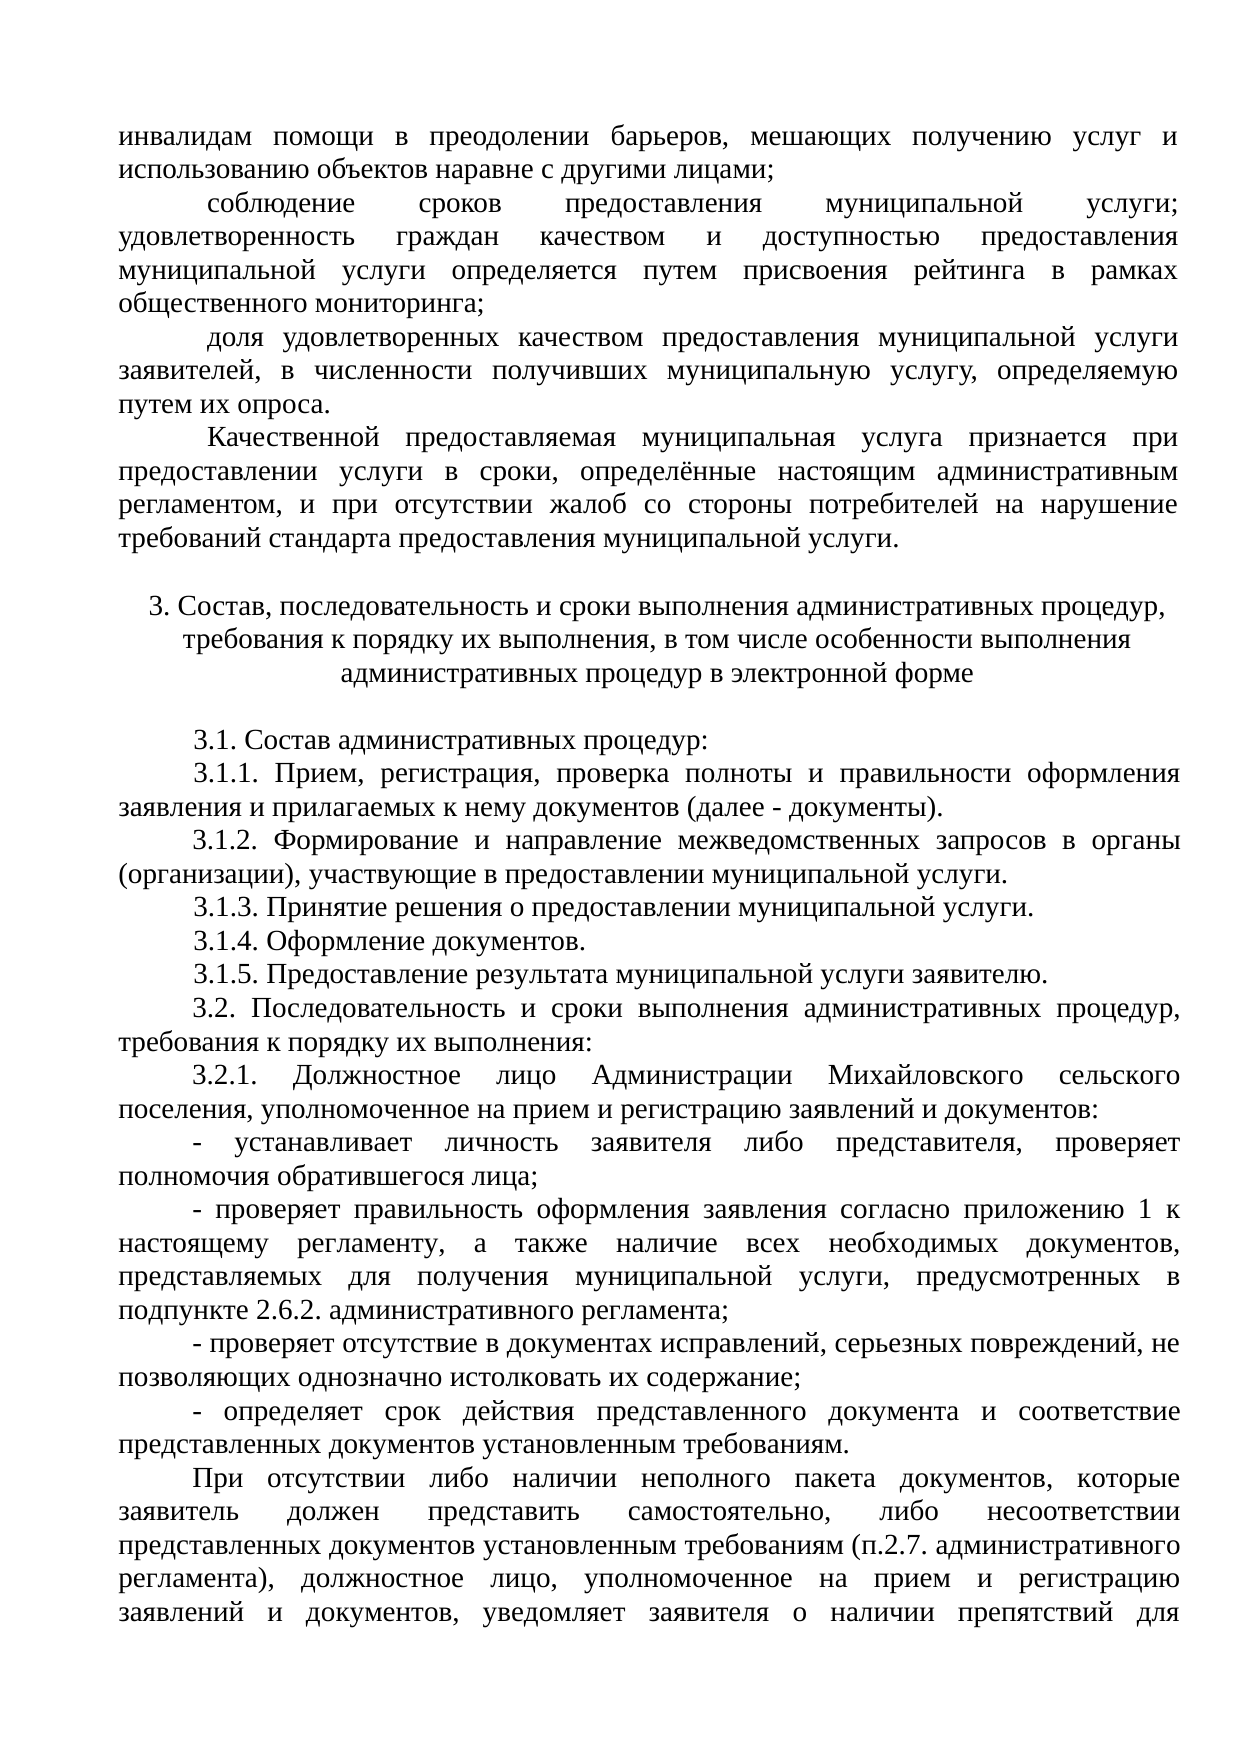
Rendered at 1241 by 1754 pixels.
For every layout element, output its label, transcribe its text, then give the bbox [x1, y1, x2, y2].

text - проверяет отсутствие в документах исправлений, серьезных повреждений, не позволяющих однозначно истолковать их содержание; [118, 1326, 1181, 1393]
text 3.1. Состав административных процедур: [118, 722, 1181, 755]
text 3.1.1. Прием, регистрация, проверка полноты и правильности оформления заявления и прилагаемых к нему документов (далее - документы). [118, 755, 1181, 822]
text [118, 118, 1179, 185]
text соблюдение сроков предоставления муниципальной услуги; удовлетворенность граждан качеством и доступностью предоставления муниципальной услуги определяется путем присвоения рейтинга в рамках общественного мониторинга; [118, 185, 1179, 319]
text 3.2.1. Должностное лицо Администрации Михайловского сельского поселения, уполномоченное на прием и регистрацию заявлений и документов: [118, 1057, 1181, 1124]
text 3.2. Последовательность и сроки выполнения административных процедур, требования к порядку их выполнения: [118, 990, 1181, 1057]
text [118, 1460, 1181, 1627]
text 3.1.2. Формирование и направление межведомственных запросов в органы (организации), участвующие в предоставлении муниципальной услуги. [118, 822, 1181, 889]
text 3.1.5. Предоставление результата муниципальной услуги заявителю. [118, 957, 1181, 990]
text Качественной предоставляемая муниципальная услуга признается при предоставлении услуги в сроки, определённые настоящим административным регламентом, и при отсутствии жалоб со стороны потребителей на нарушение требований стандарта предоставления муниципальной услуги. [118, 420, 1179, 554]
text - определяет срок действия представленного документа и соответствие представленных документов установленным требованиям. [118, 1393, 1181, 1460]
text - устанавливает личность заявителя либо представителя, проверяет полномочия обратившегося лица; [118, 1124, 1181, 1191]
text 3. Состав, последовательность и сроки выполнения административных процедур, требования к порядку их выполнения, в том числе особенности выполнения административных процедур в электронной форме [118, 588, 1196, 688]
text - проверяет правильность оформления заявления согласно приложению 1 к настоящему регламенту, а также наличие всех необходимых документов, представляемых для получения муниципальной услуги, предусмотренных в подпункте 2.6.2. административного регламента; [118, 1191, 1181, 1326]
text 3.1.3. Принятие решения о предоставлении муниципальной услуги. [118, 889, 1181, 923]
text доля удовлетворенных качеством предоставления муниципальной услуги заявителей, в численности получивших муниципальную услугу, определяемую путем их опроса. [118, 319, 1179, 420]
text 3.1.4. Оформление документов. [118, 923, 1181, 957]
